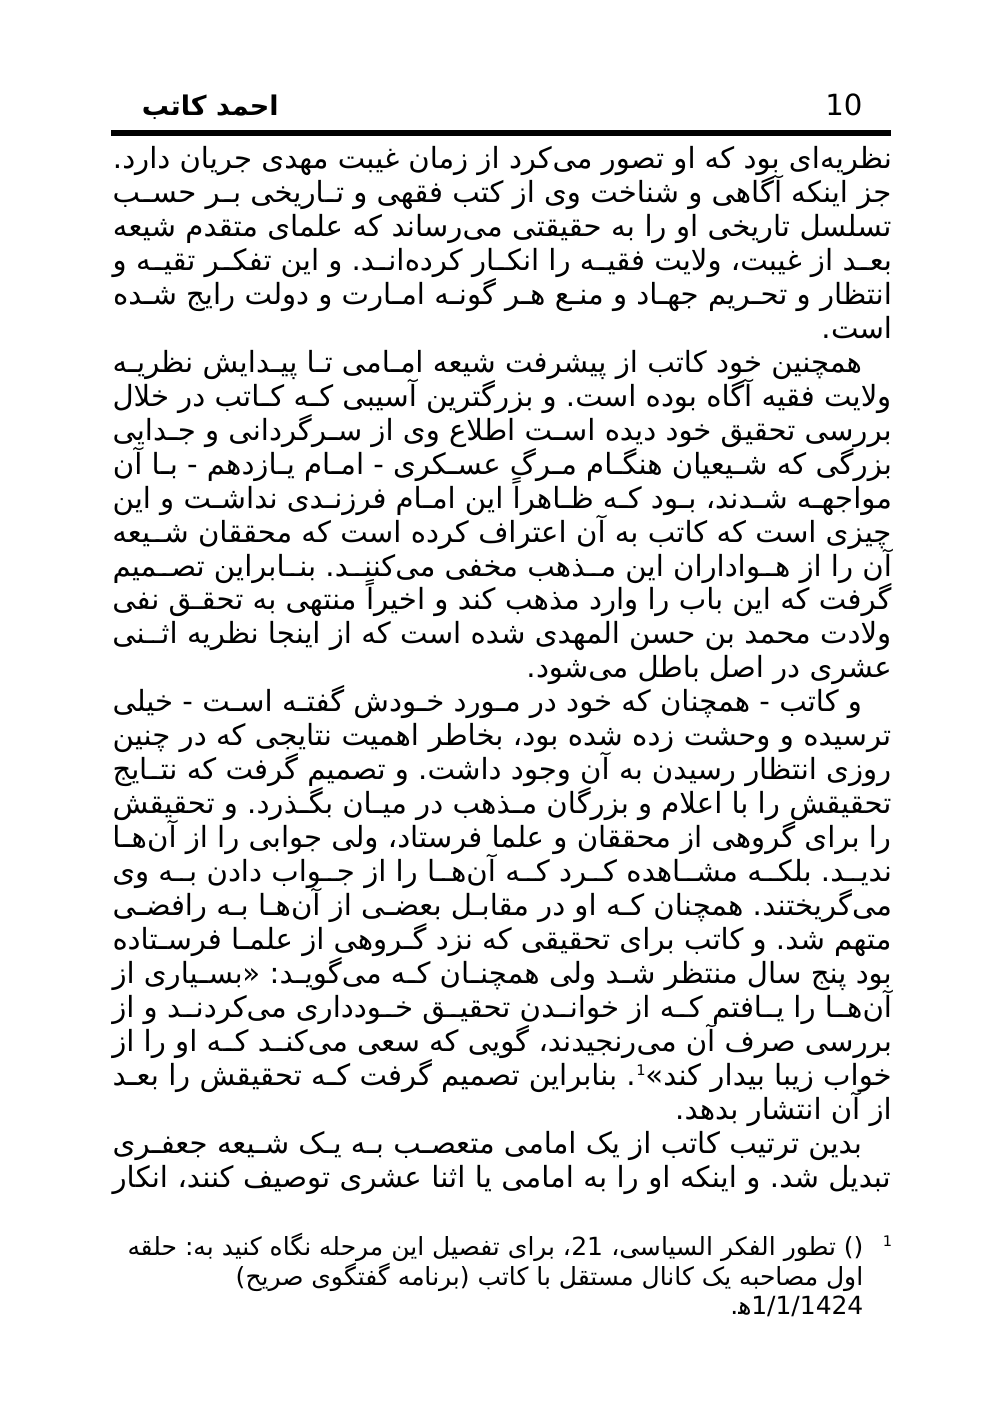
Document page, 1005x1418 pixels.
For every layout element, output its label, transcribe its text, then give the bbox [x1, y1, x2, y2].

text و کاتب - همچنان که خود در مورد خودش گفته است - خیلی ترسیده و وحشت زده شده بود، بخاطر اهمیت نتایجی که در چنین روزی انتظار رسیدن به آن وجود داشت. و تصمیم گرفت که نتایج تحقیقش را با اعلام و بزرگان مذهب در میان بگذرد. و تحقیقش را برای گروهی از محققان و علما فرستاد، ولی جوابی را از آن‌ها ندید. بلکه مشاهده کرد که آن‌ها را از جواب دادن به وی می‌گریختند. همچنان که او در مقابل بعضی از آن‌ها به رافضی متهم شد. و کاتب برای تحقیقی که نزد گروهی از علما فرستاده بود پنج سال منتظر شد ولی همچنان که می‌گوید: «بسیاری از آن‌ها را یافتم که از خواندن تحقیق خودداری می‌کردند و از بررسی صرف آن می‌رنجیدند، گویی که سعی می‌کند که او را از خواب زیبا بیدار ‌کند». بنابراین تصمیم گرفت که تحقیقش را بعد از آن انتشار بدهد. [112, 685, 892, 1126]
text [112, 141, 892, 345]
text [112, 1126, 892, 1194]
text همچنین خود کاتب از پیشرفت شیعه امامی تا پیدایش نظریه ولایت فقیه آگاه بوده است. و بزرگترین آسیبی که کاتب در خلال بررسی تحقیق خود دیده است اطلاع وی از سرگردانی و جدایی بزرگی که شیعیان هنگام مرگ عسکری - امام یازدهم - با آن مواجهه شدند، بود که ظاهراً این امام فرزندی نداشت و این چیزی است که کاتب به آن اعتراف کرده است که محققان شیعه آن را از هواداران این مذهب مخفی می‌کنند. بنابراین تصمیم گرفت که این باب را وارد مذهب کند و اخیراً منتهی به تحقق نفی ولادت محمد بن حسن المهدی شده است که از اینجا نظریه اثنی عشری در اصل باطل می‌شود. [112, 345, 892, 685]
